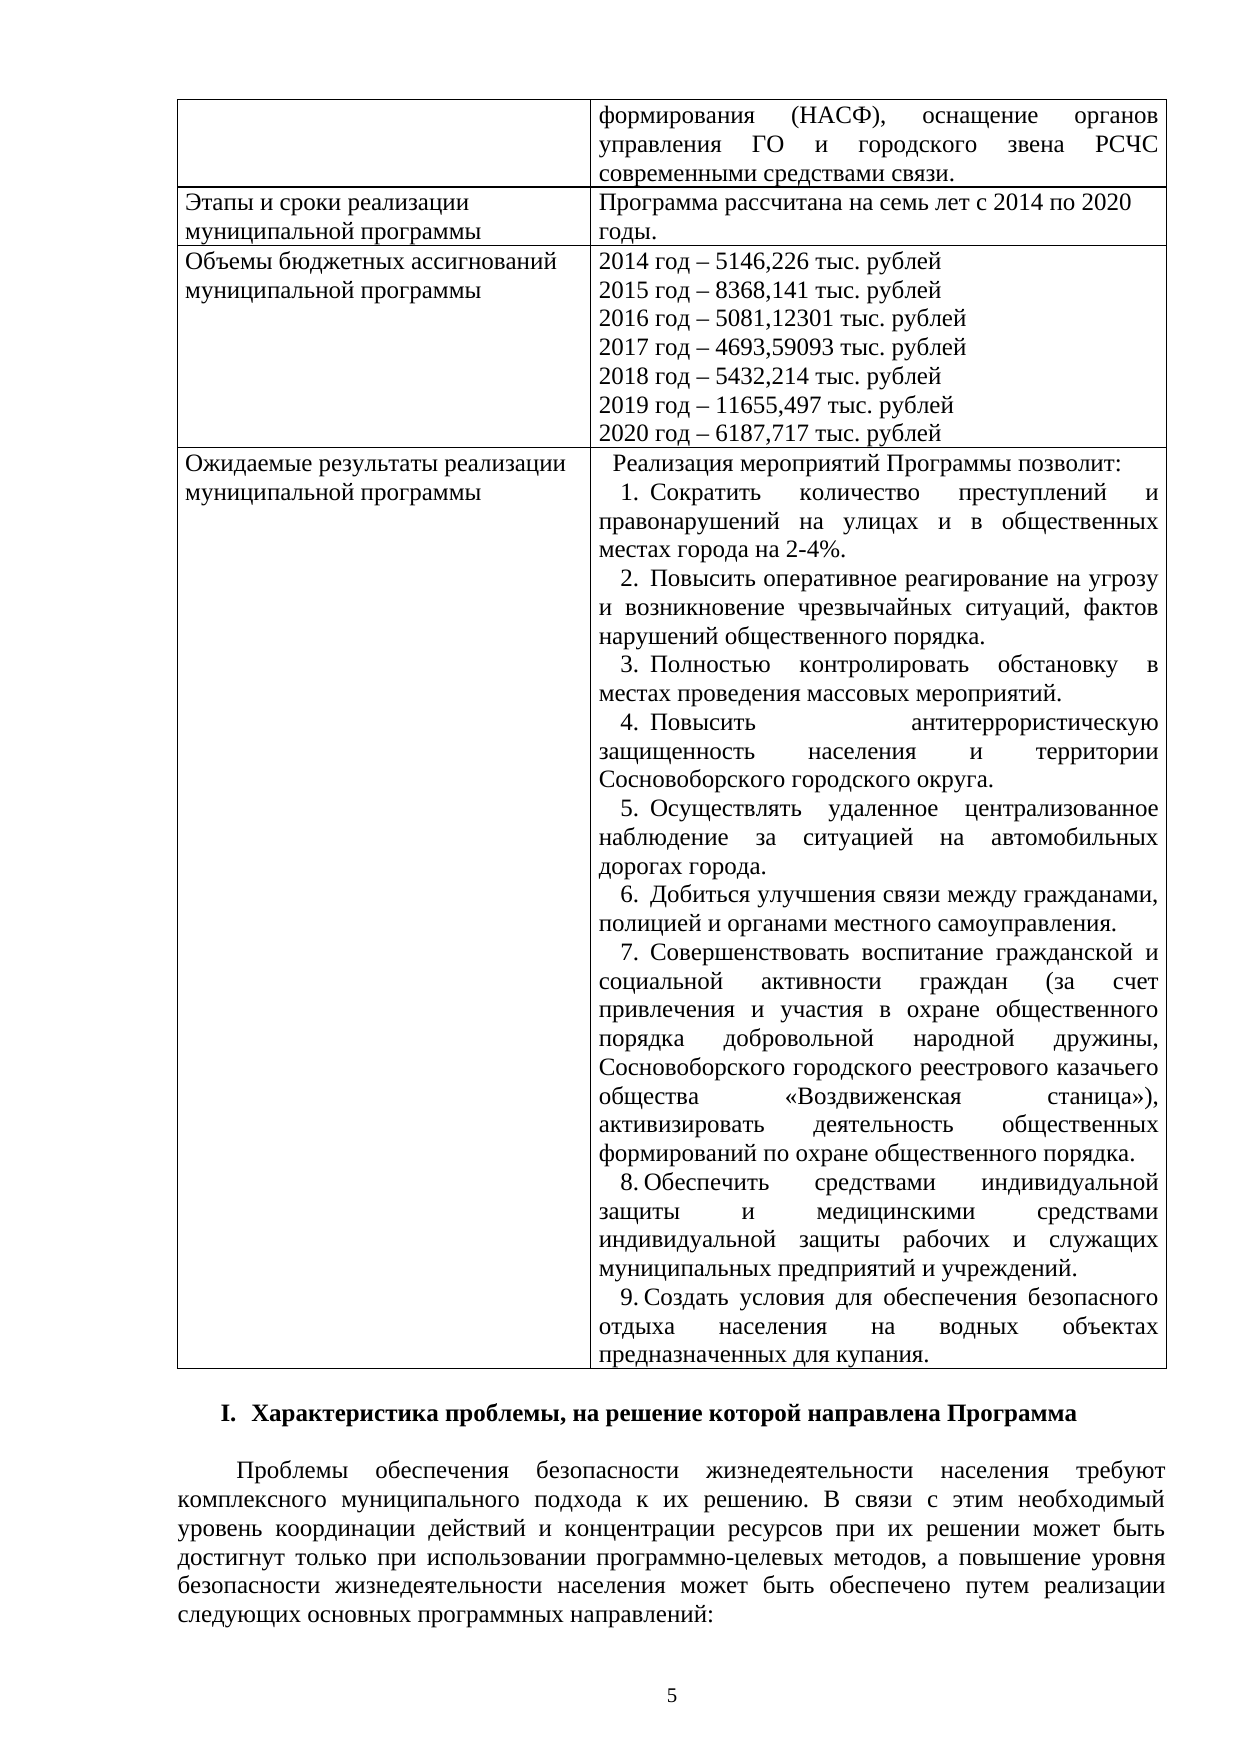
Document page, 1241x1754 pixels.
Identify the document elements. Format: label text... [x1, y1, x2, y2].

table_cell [591, 100, 1166, 186]
table_cell Ожидаемые результаты реализации муниципальной программы [178, 448, 590, 1368]
table_cell Этапы и сроки реализации муниципальной программы [178, 188, 590, 245]
table_cell Реализация мероприятий Программы позволит: Сократить количество преступлений и правонарушений на улицах и в общественных местах города на 2-4%. Повысить оперативное реагирование на угрозу и возникновение чрезвычайных ситуаций, фактов нарушений общественного порядка. Полностью контролировать обстановку в местах проведения массовых мероприятий. Повысить антитеррористическую защищенность населения и территории Сосновоборского городского округа. Осуществлять удаленное централизованное наблюдение за ситуацией на автомобильных дорогах города. Добиться улучшения связи между гражданами, полицией и органами местного самоуправления. Совершенствовать воспитание гражданской и социальной активности граждан (за счет привлечения и участия в охране общественного порядка добровольной народной дружины, Сосновоборского городского реестрового казачьего общества «Воздвиженская станица»), активизировать деятельность общественных формирований по охране общественного порядка. Обеспечить средствами индивидуальной защиты и медицинскими средствами индивидуальной защиты рабочих и служащих муниципальных предприятий и учреждений. Создать условия для обеспечения безопасного отдыха населения на водных объектах предназначенных для купания. [591, 448, 1166, 1368]
table_cell 2014 год – 5146,226 тыс. рублей 2015 год – 8368,141 тыс. рублей 2016 год – 5081,12301 тыс. рублей 2017 год – 4693,59093 тыс. рублей 2018 год – 5432,214 тыс. рублей 2019 год – 11655,497 тыс. рублей 2020 год – 6187,717 тыс. рублей [591, 246, 1166, 447]
list Характеристика проблемы, на решение которой направлена Программа [177, 1398, 1166, 1427]
text Проблемы обеспечения безопасности жизнедеятельности населения требуют комплексного муниципального подхода к их решению. В связи с этим необходимый уровень координации действий и концентрации ресурсов при их решении может быть достигнут только при использовании программно-целевых методов, а повышение уровня безопасности жизнедеятельности населения может быть обеспечено путем реализации следующих основных программных направлений: [177, 1456, 1166, 1628]
table_cell Объемы бюджетных ассигнований муниципальной программы [178, 246, 590, 447]
table_cell Программа рассчитана на семь лет с 2014 по 2020 годы. [591, 188, 1166, 245]
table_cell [178, 100, 590, 186]
